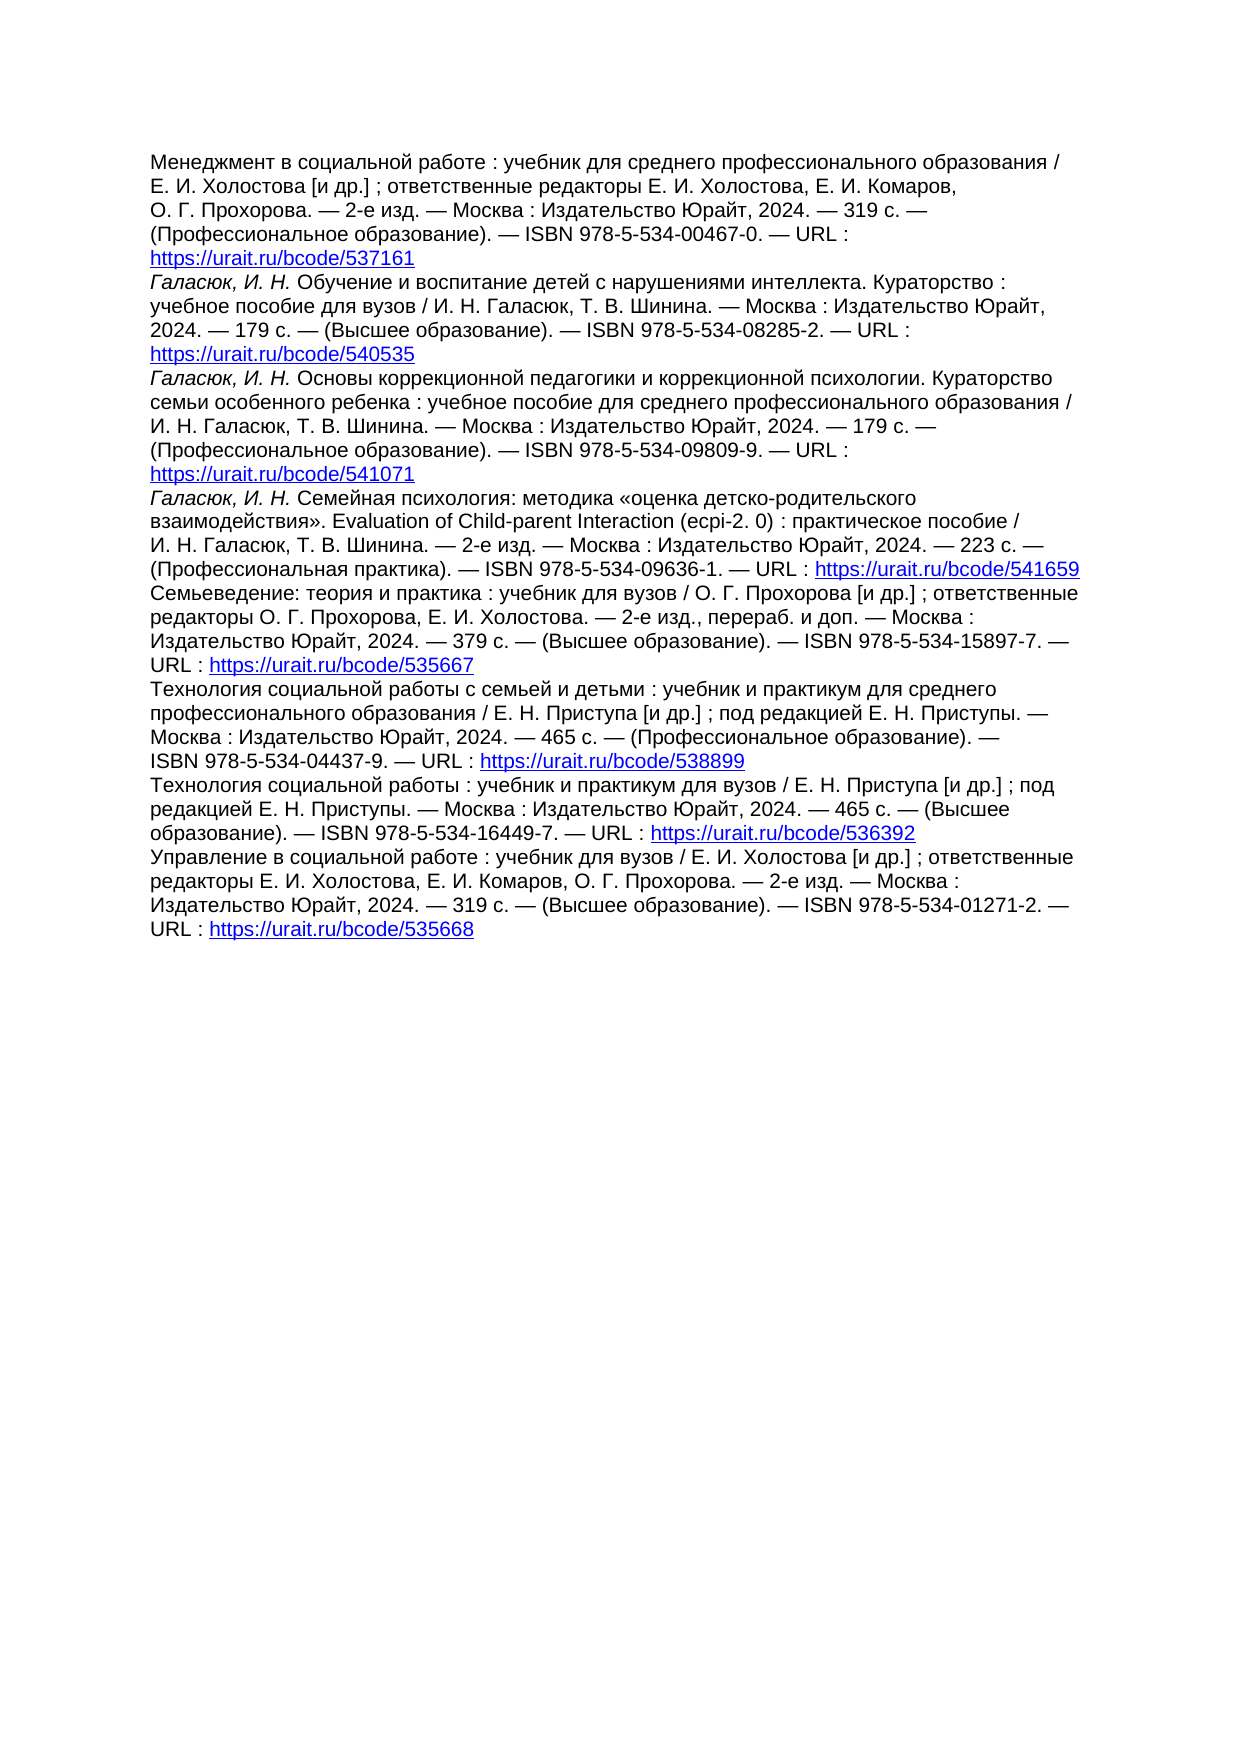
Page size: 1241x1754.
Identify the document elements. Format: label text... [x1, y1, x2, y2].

text Технология социальной работы с семьей и детьми : учебник и практикум для среднего профессионального образования / Е. Н. Приступа [и др.] ; под редакцией Е. Н. Приступы. — Москва : Издательство Юрайт, 2024. — 465 с. — (Профессиональное образование). — ISBN 978-5-534-04437-9. — URL : https://urait.ru/bcode/538899 [150, 677, 1090, 773]
text Технология социальной работы : учебник и практикум для вузов / Е. Н. Приступа [и др.] ; под редакцией Е. Н. Приступы. — Москва : Издательство Юрайт, 2024. — 465 с. — (Высшее образование). — ISBN 978-5-534-16449-7. — URL : https://urait.ru/bcode/536392 [150, 773, 1090, 845]
text Семьеведение: теория и практика : учебник для вузов / О. Г. Прохорова [и др.] ; ответственные редакторы О. Г. Прохорова, Е. И. Холостова. — 2-е изд., перераб. и доп. — Москва : Издательство Юрайт, 2024. — 379 с. — (Высшее образование). — ISBN 978-5-534-15897-7. — URL : https://urait.ru/bcode/535667 [150, 581, 1090, 677]
text Управление в социальной работе : учебник для вузов / Е. И. Холостова [и др.] ; ответственные редакторы Е. И. Холостова, Е. И. Комаров, О. Г. Прохорова. — 2-е изд. — Москва : Издательство Юрайт, 2024. — 319 с. — (Высшее образование). — ISBN 978-5-534-01271-2. — URL : https://urait.ru/bcode/535668 [150, 845, 1090, 941]
text Галасюк, И. Н. Основы коррекционной педагогики и коррекционной психологии. Кураторство семьи особенного ребенка : учебное пособие для среднего профессионального образования / И. Н. Галасюк, Т. В. Шинина. — Москва : Издательство Юрайт, 2024. — 179 с. — (Профессиональное образование). — ISBN 978-5-534-09809-9. — URL : https://urait.ru/bcode/541071 [150, 366, 1090, 485]
text Менеджмент в социальной работе : учебник для среднего профессионального образования / Е. И. Холостова [и др.] ; ответственные редакторы Е. И. Холостова, Е. И. Комаров, О. Г. Прохорова. — 2-е изд. — Москва : Издательство Юрайт, 2024. — 319 с. — (Профессиональное образование). — ISBN 978-5-534-00467-0. — URL : https://urait.ru/bcode/537161 [150, 150, 1090, 270]
text Галасюк, И. Н. Обучение и воспитание детей с нарушениями интеллекта. Кураторство : учебное пособие для вузов / И. Н. Галасюк, Т. В. Шинина. — Москва : Издательство Юрайт, 2024. — 179 с. — (Высшее образование). — ISBN 978-5-534-08285-2. — URL : https://urait.ru/bcode/540535 [150, 270, 1090, 366]
text Галасюк, И. Н. Семейная психология: методика «оценка детско-родительского взаимодействия». Evaluation of Child-parent Interaction (ecpi-2. 0) : практическое пособие / И. Н. Галасюк, Т. В. Шинина. — 2-е изд. — Москва : Издательство Юрайт, 2024. — 223 с. — (Профессиональная практика). — ISBN 978-5-534-09636-1. — URL : https://urait.ru/bcode/541659 [150, 485, 1090, 581]
